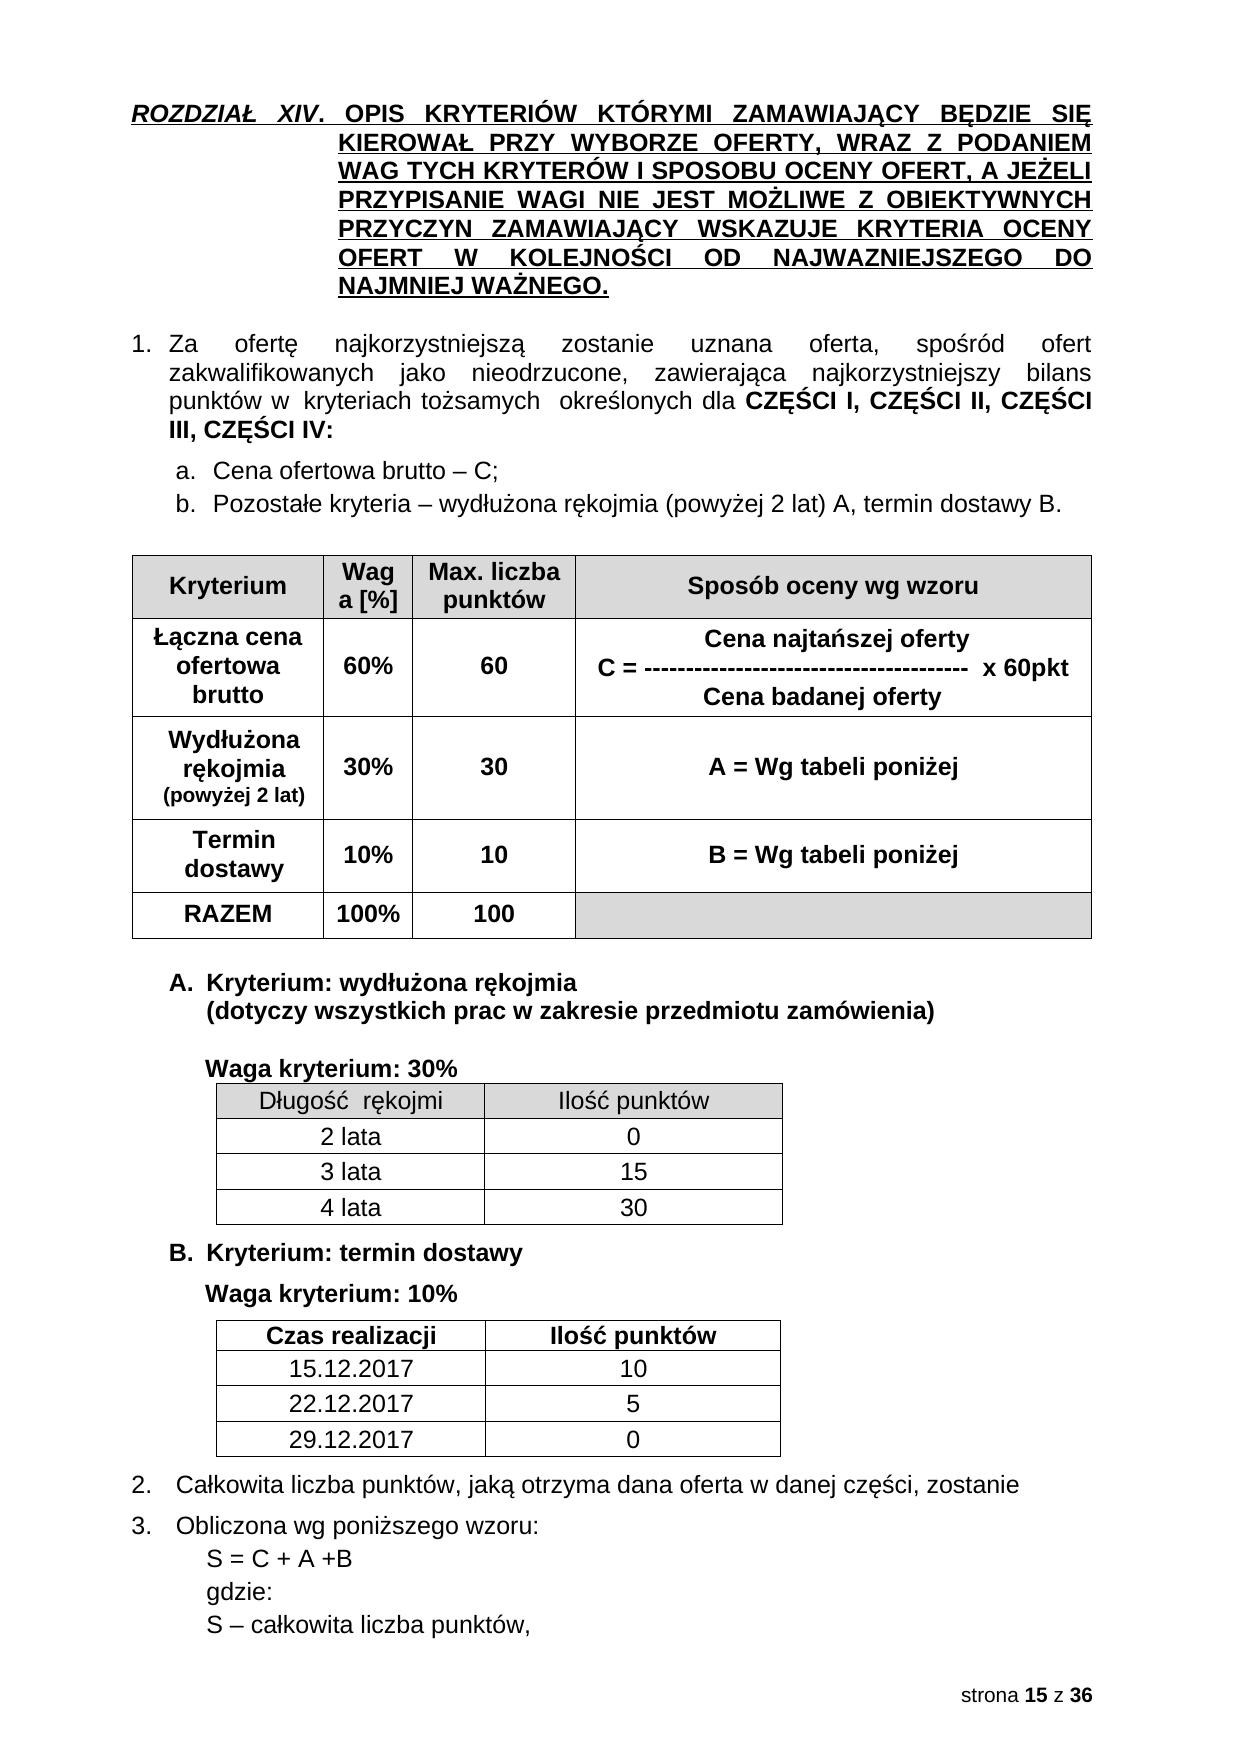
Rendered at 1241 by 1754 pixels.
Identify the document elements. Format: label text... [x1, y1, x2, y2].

table_header Max. liczba punktów [413, 556, 575, 618]
table_cell 100 [413, 893, 575, 938]
table_cell 60% [324, 619, 412, 716]
table_cell 30 [413, 717, 575, 819]
table_header Ilość punktów [486, 1321, 780, 1350]
table_cell RAZEM [133, 893, 323, 938]
table_cell 0 [486, 1422, 780, 1456]
table_cell 30% [324, 717, 412, 819]
list S – całkowita liczba punktów, [206, 1610, 1092, 1638]
list Obliczona wg poniższego wzoru: [131, 1511, 1092, 1540]
table_cell 22.12.2017 [217, 1386, 485, 1421]
table_cell Cena najtańszej oferty C = --------------------------------------- x 60pkt Cena badanej oferty [576, 619, 1091, 716]
table_cell 2 lata [217, 1119, 484, 1153]
list Pozostałe kryteria – wydłużona rękojmia (powyżej 2 lat) A, termin dostawy B. [175, 489, 1092, 518]
table_cell B = Wg tabeli poniżej [576, 820, 1091, 892]
list S = C + A +B [206, 1544, 1092, 1573]
text ROZDZIAŁ XIV. OPIS KRYTERIÓW KTÓRYMI ZAMAWIAJĄCY BĘDZIE SIĘ KIEROWAŁ PRZY WYBORZE OFERTY, WRAZ Z PODANIEM WAG TYCH KRYTERÓW I SPOSOBU OCENY OFERT, A JEŻELI PRZYPISANIE WAGI NIE JEST MOŻLIWE Z OBIEKTYWNYCH PRZYCZYN ZAMAWIAJĄCY WSKAZUJE KRYTERIA OCENY OFERT W KOLEJNOŚCI OD NAJWAZNIEJSZEGO DO NAJMNIEJ WAŻNEGO. [131, 99, 1092, 124]
table_header Kryterium [133, 556, 323, 618]
table_header Czas realizacji [217, 1321, 485, 1350]
table_cell 60 [413, 619, 575, 716]
table_cell 29.12.2017 [217, 1422, 485, 1456]
table_cell 5 [486, 1386, 780, 1421]
table_cell 10 [413, 820, 575, 892]
table_cell 3 lata [217, 1154, 484, 1189]
text ROZDZIAŁ XIV. OPIS KRYTERIÓW KTÓRYMI ZAMAWIAJĄCY BĘDZIE SIĘ KIEROWAŁ PRZY WYBORZE OFERTY, WRAZ Z PODANIEM WAG TYCH KRYTERÓW I SPOSOBU OCENY OFERT, A JEŻELI PRZYPISANIE WAGI NIE JEST MOŻLIWE Z OBIEKTYWNYCH PRZYCZYN ZAMAWIAJĄCY WSKAZUJE KRYTERIA OCENY OFERT W KOLEJNOŚCI OD NAJWAZNIEJSZEGO DO NAJMNIEJ WAŻNEGO. [131, 125, 1092, 300]
table_header Ilość punktów [485, 1084, 782, 1118]
list Za ofertę najkorzystniejszą zostanie uznana oferta, spośród ofert zakwalifikowanych jako nieodrzucone, zawierająca najkorzystniejszy bilans punktów w kryteriach tożsamych określonych dla CZĘŚCI I, CZĘŚCI II, CZĘŚCI III, CZĘŚCI IV: [131, 329, 1092, 444]
table_header Długość rękojmi [217, 1084, 484, 1118]
table_cell Termin dostawy [133, 820, 323, 892]
table_cell 30 [485, 1190, 782, 1224]
table_cell 15 [485, 1154, 782, 1189]
text Waga kryterium: 10% [131, 1279, 1092, 1308]
table_cell 0 [485, 1119, 782, 1153]
table_cell Wydłużona rękojmia (powyżej 2 lat) [133, 717, 323, 819]
list gdzie: [206, 1577, 1092, 1606]
list Cena ofertowa brutto – C; [175, 456, 1092, 485]
table_cell Łączna cena ofertowa brutto [133, 619, 323, 716]
list Kryterium: wydłużona rękojmia [169, 967, 1092, 996]
list Kryterium: termin dostawy [169, 1238, 1092, 1266]
table_cell 10% [324, 820, 412, 892]
text (dotyczy wszystkich prac w zakresie przedmiotu zamówienia) [206, 996, 1092, 1025]
table_cell [576, 893, 1091, 938]
list Całkowita liczba punktów, jaką otrzyma dana oferta w danej części, zostanie [131, 1470, 1092, 1498]
table_cell 100% [324, 893, 412, 938]
table_cell A = Wg tabeli poniżej [576, 717, 1091, 819]
table_header Waga [%] [324, 556, 412, 618]
text Waga kryterium: 30% [131, 1054, 1092, 1082]
table_cell 15.12.2017 [217, 1351, 485, 1385]
table_cell 4 lata [217, 1190, 484, 1224]
table_header Sposób oceny wg wzoru [576, 556, 1091, 618]
table_cell 10 [486, 1351, 780, 1385]
